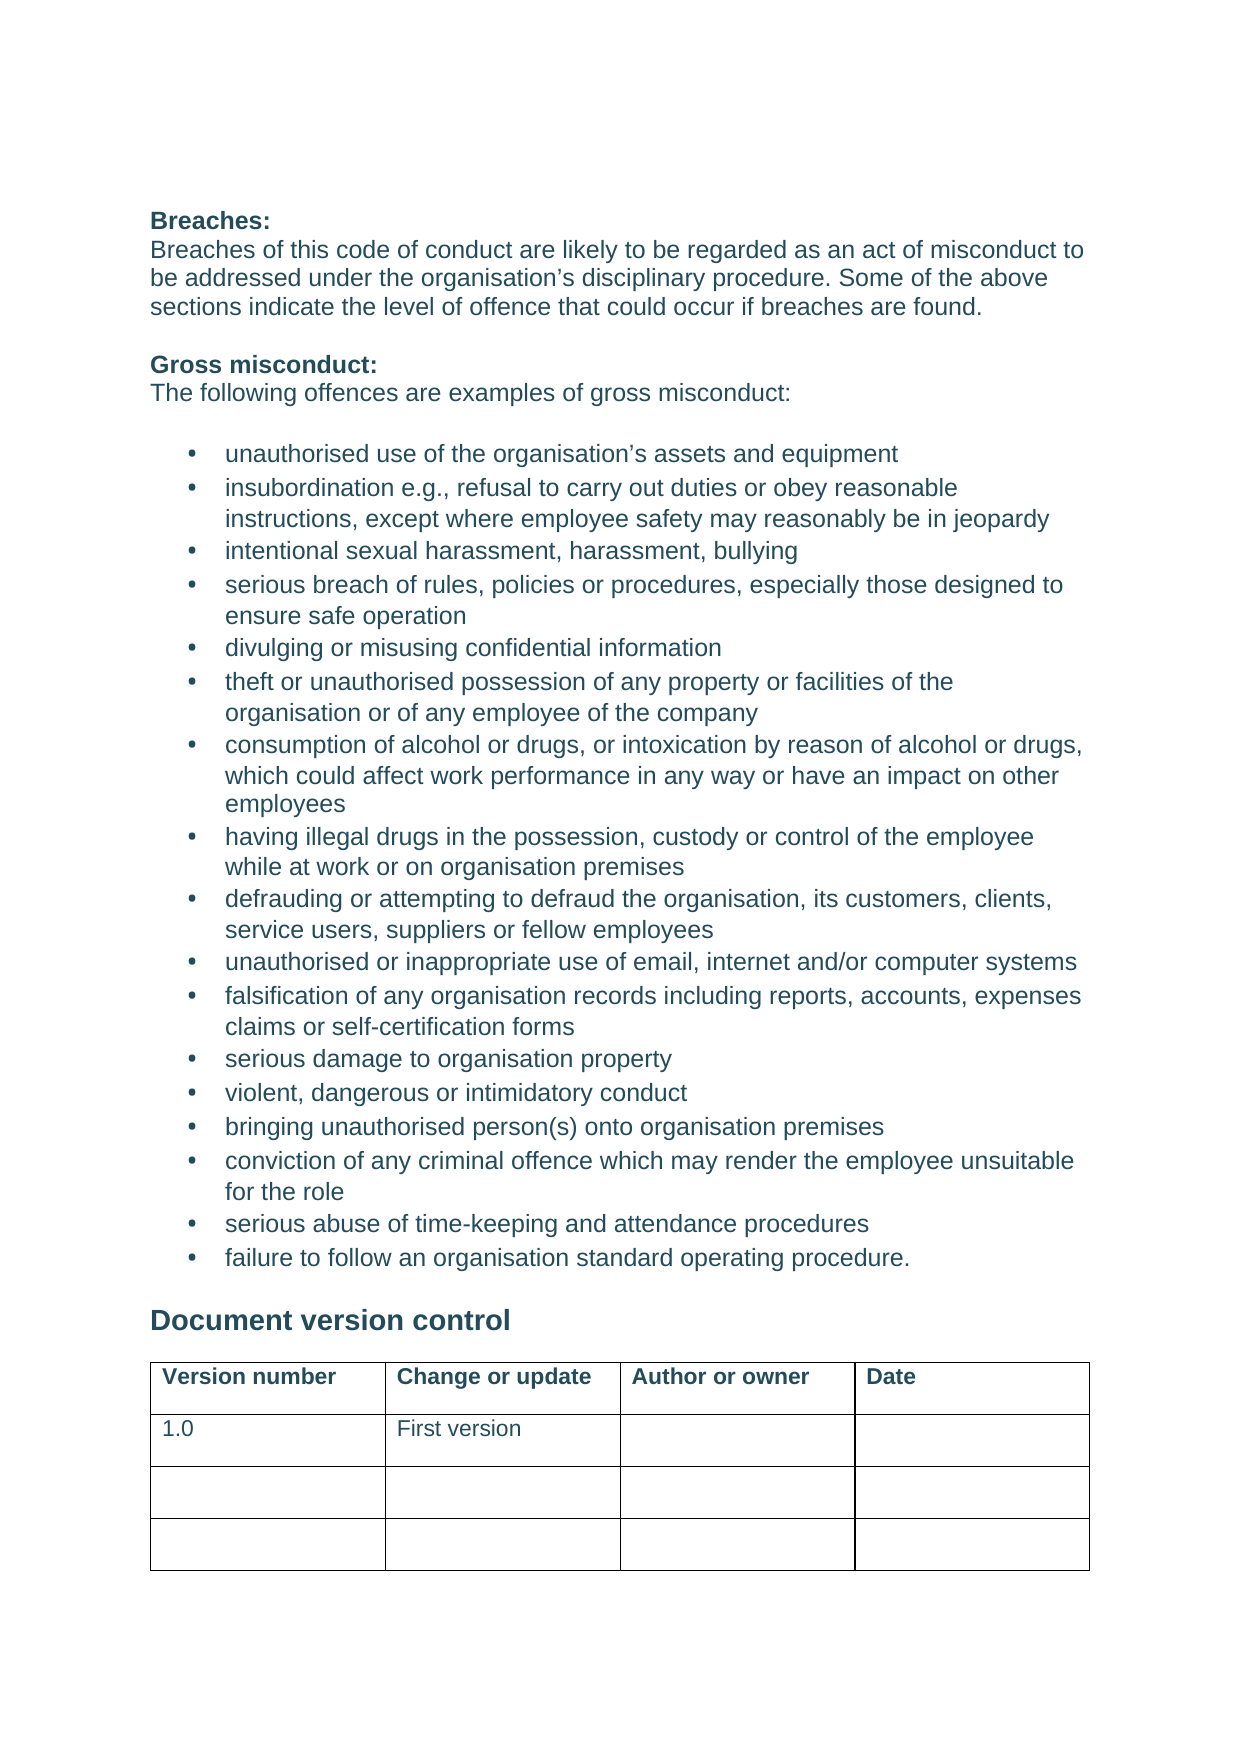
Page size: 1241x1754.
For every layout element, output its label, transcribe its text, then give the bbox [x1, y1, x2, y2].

list failure to follow an organisation standard operating procedure. [187, 1240, 1090, 1274]
text The following offences are examples of gross misconduct: [150, 378, 1090, 407]
table_cell First version [386, 1415, 620, 1466]
text Breaches of this code of conduct are likely to be regarded as an act of misconduct to be addressed under the organisation’s disciplinary procedure. Some of the above sections indicate the level of offence that could occur if breaches are found. [150, 235, 1090, 321]
text Document version control [150, 1302, 1090, 1336]
table_cell [621, 1467, 854, 1518]
table_header Change or update [386, 1363, 620, 1414]
subtitle Gross misconduct: [150, 350, 1090, 378]
table_cell [151, 1467, 385, 1518]
table_header Date [856, 1363, 1089, 1414]
list having illegal drugs in the possession, custody or control of the employee while at work or on organisation premises [187, 818, 1090, 881]
list unauthorised or inappropriate use of email, internet and/or computer systems [187, 944, 1090, 978]
list serious abuse of time-keeping and attendance procedures [187, 1206, 1090, 1240]
list defrauding or attempting to defraud the organisation, its customers, clients, service users, suppliers or fellow employees [187, 881, 1090, 944]
list serious breach of rules, policies or procedures, especially those designed to ensure safe operation [187, 567, 1090, 630]
list conviction of any criminal offence which may render the employee unsuitable for the role [187, 1143, 1090, 1206]
list intentional sexual harassment, harassment, bullying [187, 533, 1090, 567]
table_header Author or owner [621, 1363, 854, 1414]
table_cell [856, 1519, 1089, 1570]
list unauthorised use of the organisation’s assets and equipment [187, 436, 1090, 470]
list falsification of any organisation records including reports, accounts, expenses claims or self-certification forms [187, 978, 1090, 1041]
list consumption of alcohol or drugs, or intoxication by reason of alcohol or drugs, which could affect work performance in any way or have an impact on other employees [187, 727, 1090, 818]
subtitle Breaches: [150, 206, 1090, 235]
table_cell [151, 1519, 385, 1570]
table_header Version number [151, 1363, 385, 1414]
table_cell [621, 1415, 854, 1466]
list insubordination e.g., refusal to carry out duties or obey reasonable instructions, except where employee safety may reasonably be in jeopardy [187, 470, 1090, 533]
table_cell [856, 1415, 1089, 1466]
list bringing unauthorised person(s) onto organisation premises [187, 1109, 1090, 1143]
table_cell [621, 1519, 854, 1570]
list divulging or misusing confidential information [187, 630, 1090, 664]
list violent, dangerous or intimidatory conduct [187, 1075, 1090, 1109]
table_cell [386, 1467, 620, 1518]
table_cell 1.0 [151, 1415, 385, 1466]
table_cell [386, 1519, 620, 1570]
list serious damage to organisation property [187, 1041, 1090, 1075]
list theft or unauthorised possession of any property or facilities of the organisation or of any employee of the company [187, 664, 1090, 727]
table_cell [856, 1467, 1089, 1518]
